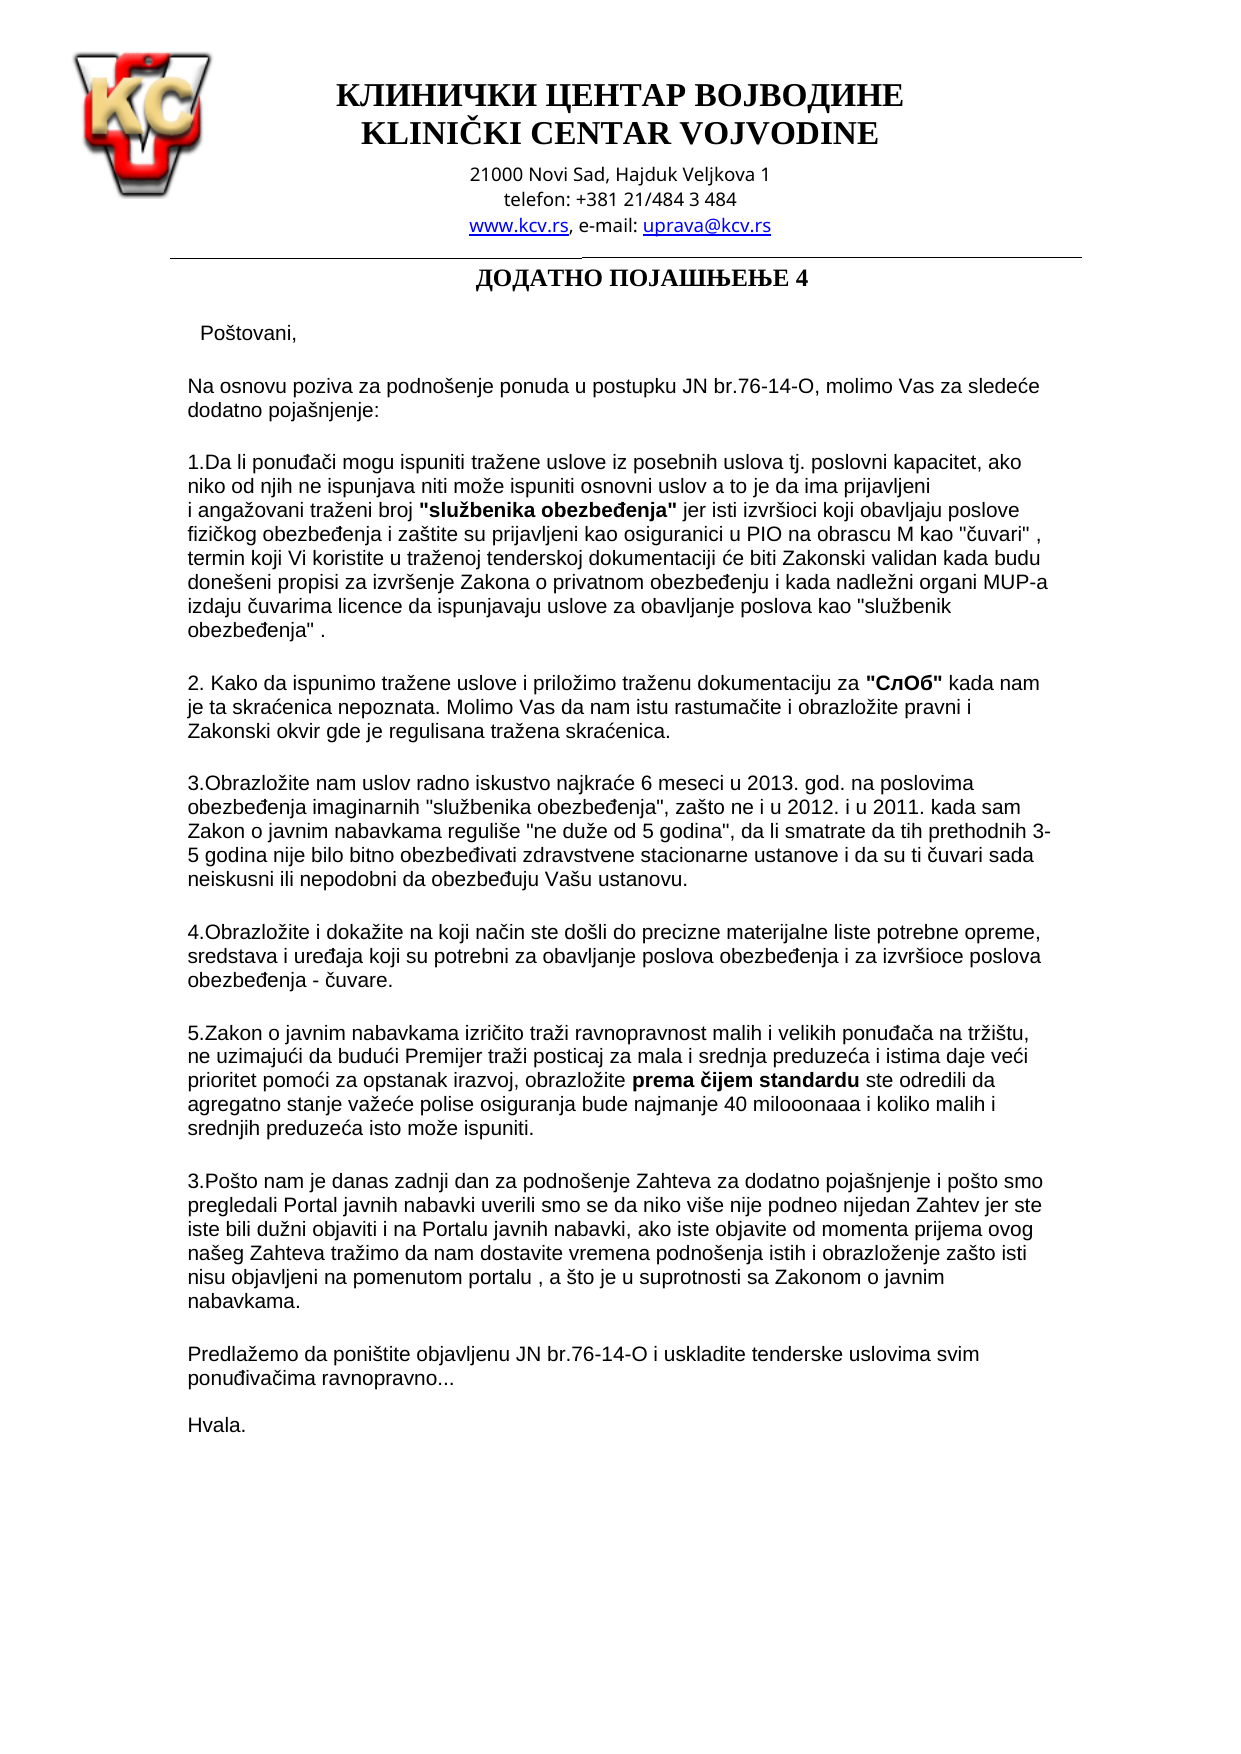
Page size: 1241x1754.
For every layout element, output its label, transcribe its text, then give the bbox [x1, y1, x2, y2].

text 4.Obrazložite i dokažite na koji način ste došli do precizne materijalne liste potrebne opreme, sredstava i uređaja koji su potrebni za obavljanje poslova obezbeđenja i za izvršioce poslova obezbeđenja - čuvare. [187, 920, 1053, 992]
text Hvala. [187, 1413, 1053, 1437]
text Predlažemo da poništite objavljenu JN br.76-14-O i uskladite tenderske uslovima svim ponuđivačima ravnopravno... [187, 1341, 1053, 1389]
text 3.Obrazložite nam uslov radno iskustvo najkraće 6 meseci u 2013. god. na poslovima obezbeđenja imaginarnih "službenika obezbeđenja", zašto ne i u 2012. i u 2011. kada sam Zakon o javnim nabavkama reguliše "ne duže od 5 godina", da li smatrate da tih prethodnih 3-5 godina nije bilo bitno obezbeđivati zdravstvene stacionarne ustanove i da su ti čuvari sada neiskusni ili nepodobni da obezbeđuju Vašu ustanovu. [187, 771, 1053, 891]
text Poštovani, [187, 321, 1053, 345]
list ДОДАТНО ПОЈАШЊЕЊЕ 4 [231, 263, 1053, 292]
text 1.Da li ponuđači mogu ispuniti tražene uslove iz posebnih uslova tj. poslovni kapacitet, ako niko od njih ne ispunjava niti može ispuniti osnovni uslov a to je da ima prijavljeni i angažovani traženi broj "službenika obezbeđenja" jer isti izvršioci koji obavljaju poslove fizičkog obezbeđenja i zaštite su prijavljeni kao osiguranici u PIO na obrascu M kao "čuvari" , termin koji Vi koristite u traženoj tenderskoj dokumentaciji će biti Zakonski validan kada budu donešeni propisi za izvršenje Zakona o privatnom obezbeđenju i kada nadležni organi MUP-a izdaju čuvarima licence da ispunjavaju uslove za obavljanje poslova kao "službenik obezbeđenja" . [187, 450, 1053, 642]
text 5.Zakon o javnim nabavkama izričito traži ravnopravnost malih i velikih ponuđača na tržištu, ne uzimajući da budući Premijer traži posticaj za mala i srednja preduzeća i istima daje veći prioritet pomoći za opstanak irazvoj, obrazložite prema čijem standardu ste odredili da agregatno stanje važeće polise osiguranja bude najmanje 40 milooonaaa i koliko malih i srednjih preduzeća isto može ispuniti. [187, 1020, 1053, 1140]
text Na osnovu poziva za podnošenje ponuda u postupku JN br.76-14-O, molimo Vas za sledeće dodatno pojašnjenje: [187, 373, 1053, 421]
picture [70, 50, 216, 199]
text 3.Pošto nam je danas zadnji dan za podnošenje Zahteva za dodatno pojašnjenje i pošto smo pregledali Portal javnih nabavki uverili smo se da niko više nije podneo nijedan Zahtev jer ste iste bili dužni objaviti i na Portalu javnih nabavki, ako iste objavite od momenta prijema ovog našeg Zahteva tražimo da nam dostavite vremena podnošenja istih i obrazloženje zašto isti nisu objavljeni na pomenutom portalu , a što je u suprotnosti sa Zakonom o javnim nabavkama. [187, 1169, 1053, 1313]
text 2. Kako da ispunimo tražene uslove i priložimo traženu dokumentaciju za "СлОб" kada nam je ta skraćenica nepoznata. Molimo Vas da nam istu rastumačite i obrazložite pravni i Zakonski okvir gde je regulisana tražena skraćenica. [187, 671, 1053, 742]
